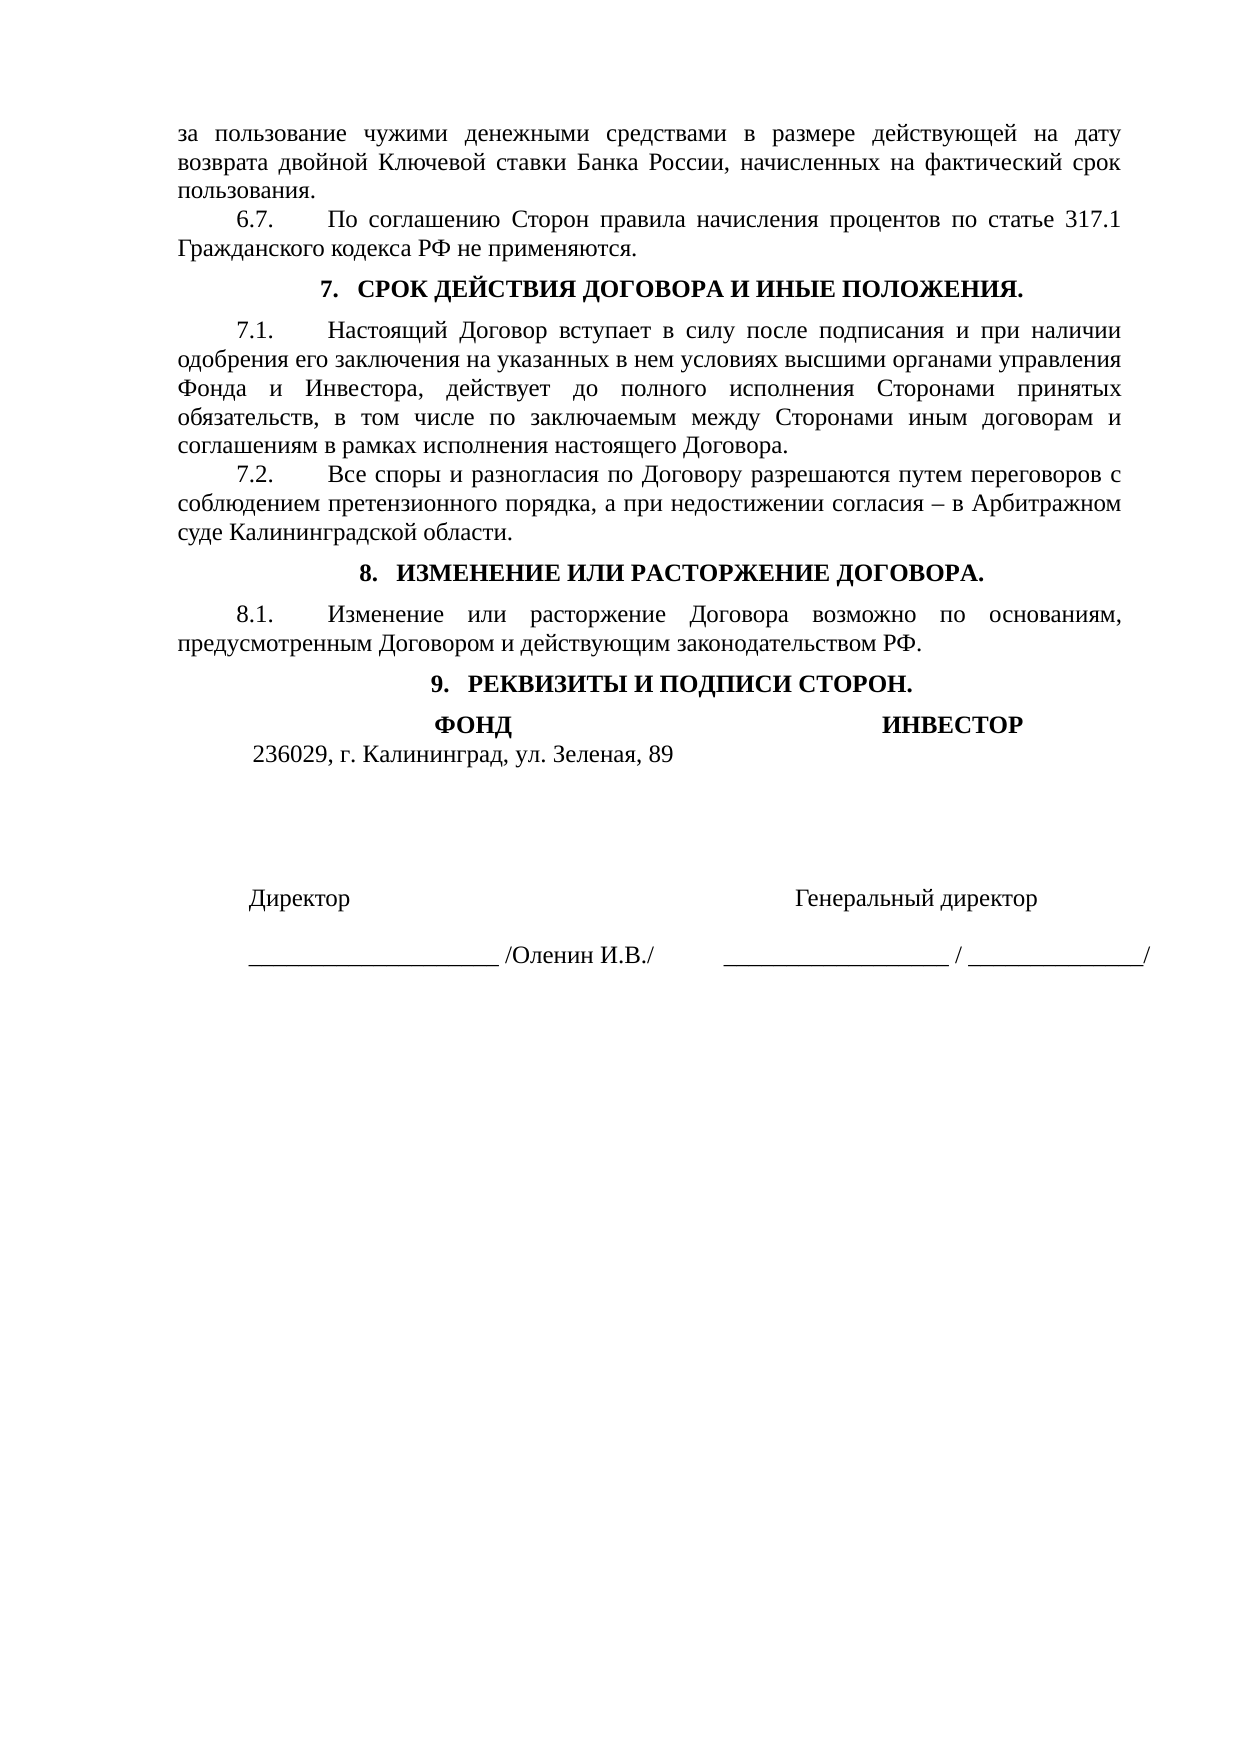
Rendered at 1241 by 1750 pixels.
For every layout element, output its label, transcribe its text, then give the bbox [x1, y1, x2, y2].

table_header Инвестор [709, 711, 1167, 739]
list Настоящий Договор вступает в силу после подписания и при наличии одобрения его заключения на указанных в нем условиях высшими органами управления Фонда и Инвестора, действует до полного исполнения Сторонами принятых обязательств, в том числе по заключаемым между Сторонами иным договорам и соглашениям в рамках исполнения настоящего Договора. [177, 316, 1122, 459]
list Реквизиты и подписи сторон. [221, 669, 1122, 698]
table_cell 236029, г. Калининград, ул. Зеленая, 89 Директор ____________________ /Оленин И.В./ [163, 739, 709, 998]
table_header Фонд [163, 711, 709, 739]
list Срок действия договора и иные положения. [221, 274, 1122, 303]
list По соглашению Сторон правила начисления процентов по статье 317.1 Гражданского кодекса РФ не применяются. [177, 204, 1122, 262]
list Изменение или расторжение Договора. [221, 558, 1122, 587]
table_cell Генеральный директор __________________ / ______________/ [709, 739, 1167, 998]
list Все споры и разногласия по Договору разрешаются путем переговоров с соблюдением претензионного порядка, а при недостижении согласия – в Арбитражном суде Калининградской области. [177, 459, 1122, 546]
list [177, 118, 1122, 204]
list Изменение или расторжение Договора возможно по основаниям, предусмотренным Договором и действующим законодательством РФ. [177, 599, 1122, 657]
